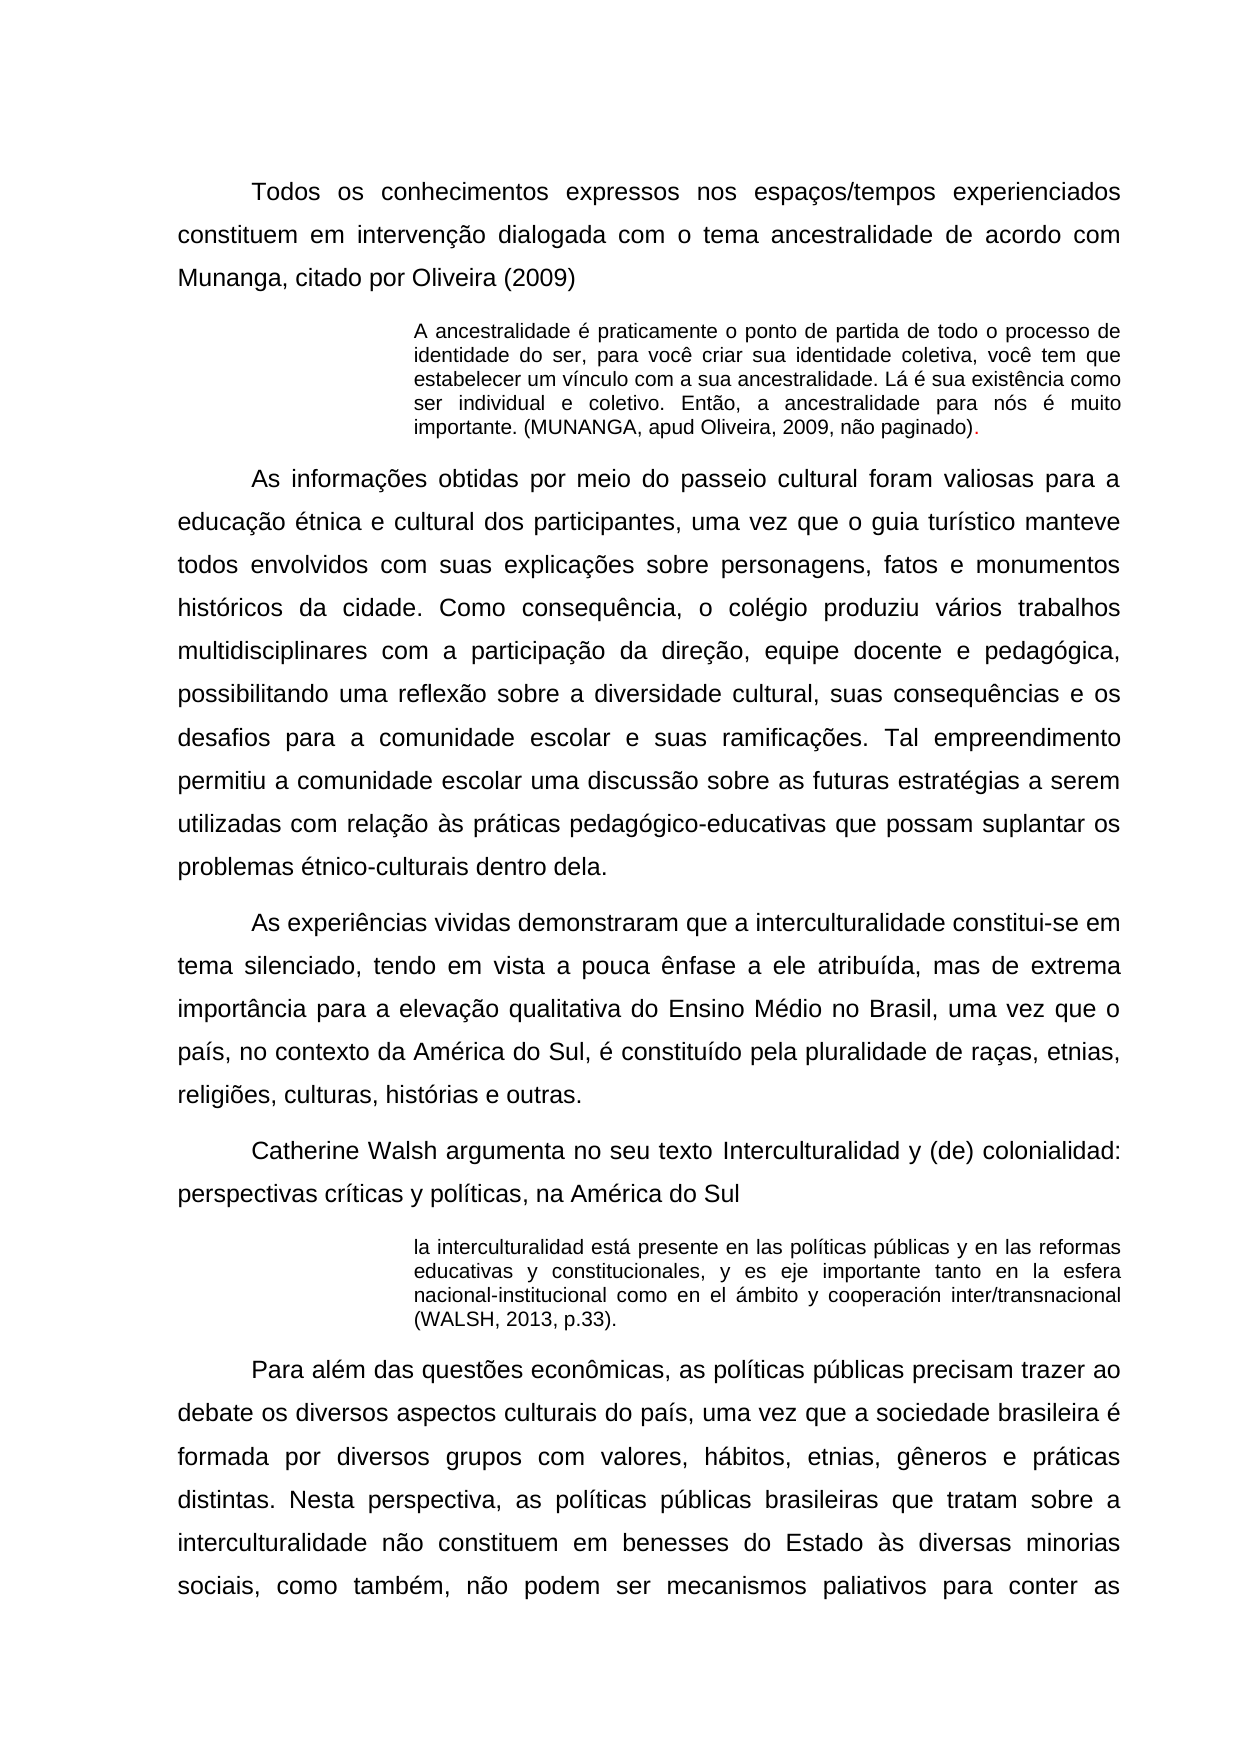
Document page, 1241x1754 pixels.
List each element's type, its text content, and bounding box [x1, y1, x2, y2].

text A ancestralidade é praticamente o ponto de partida de todo o processo de identidade do ser, para você criar sua identidade coletiva, você tem que estabelecer um vínculo com a sua ancestralidade. Lá é sua existência como ser individual e coletivo. Então, a ancestralidade para nós é muito importante. (MUNANGA, apud Oliveira, 2009, não paginado). [413, 319, 1122, 439]
list la interculturalidad está presente en las políticas públicas y en las reformas educativas y constitucionales, y es eje importante tanto en la esfera nacional-institucional como en el ámbito y cooperación inter/transnacional (WALSH, 2013, p.33). [413, 1234, 1122, 1330]
text Todos os conhecimentos expressos nos espaços/tempos experienciados constituem em intervenção dialogada com o tema ancestralidade de acordo com Munanga, citado por Oliveira (2009) [177, 177, 1122, 292]
text As experiências vividas demonstraram que a interculturalidade constitui-se em tema silenciado, tendo em vista a pouca ênfase a ele atribuída, mas de extrema importância para a elevação qualitativa do Ensino Médio no Brasil, uma vez que o país, no contexto da América do Sul, é constituído pela pluralidade de raças, etnias, religiões, culturas, histórias e outras. [177, 908, 1122, 1109]
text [177, 1355, 1122, 1600]
text Catherine Walsh argumenta no seu texto Interculturalidad y (de) colonialidad: perspectivas críticas y políticas, na América do Sul [177, 1136, 1122, 1208]
text As informações obtidas por meio do passeio cultural foram valiosas para a educação étnica e cultural dos participantes, uma vez que o guia turístico manteve todos envolvidos com suas explicações sobre personagens, fatos e monumentos históricos da cidade. Como consequência, o colégio produziu vários trabalhos multidisciplinares com a participação da direção, equipe docente e pedagógica, possibilitando uma reflexão sobre a diversidade cultural, suas consequências e os desafios para a comunidade escolar e suas ramificações. Tal empreendimento permitiu a comunidade escolar uma discussão sobre as futuras estratégias a serem utilizadas com relação às práticas pedagógico-educativas que possam suplantar os problemas étnico-culturais dentro dela. [177, 464, 1122, 881]
